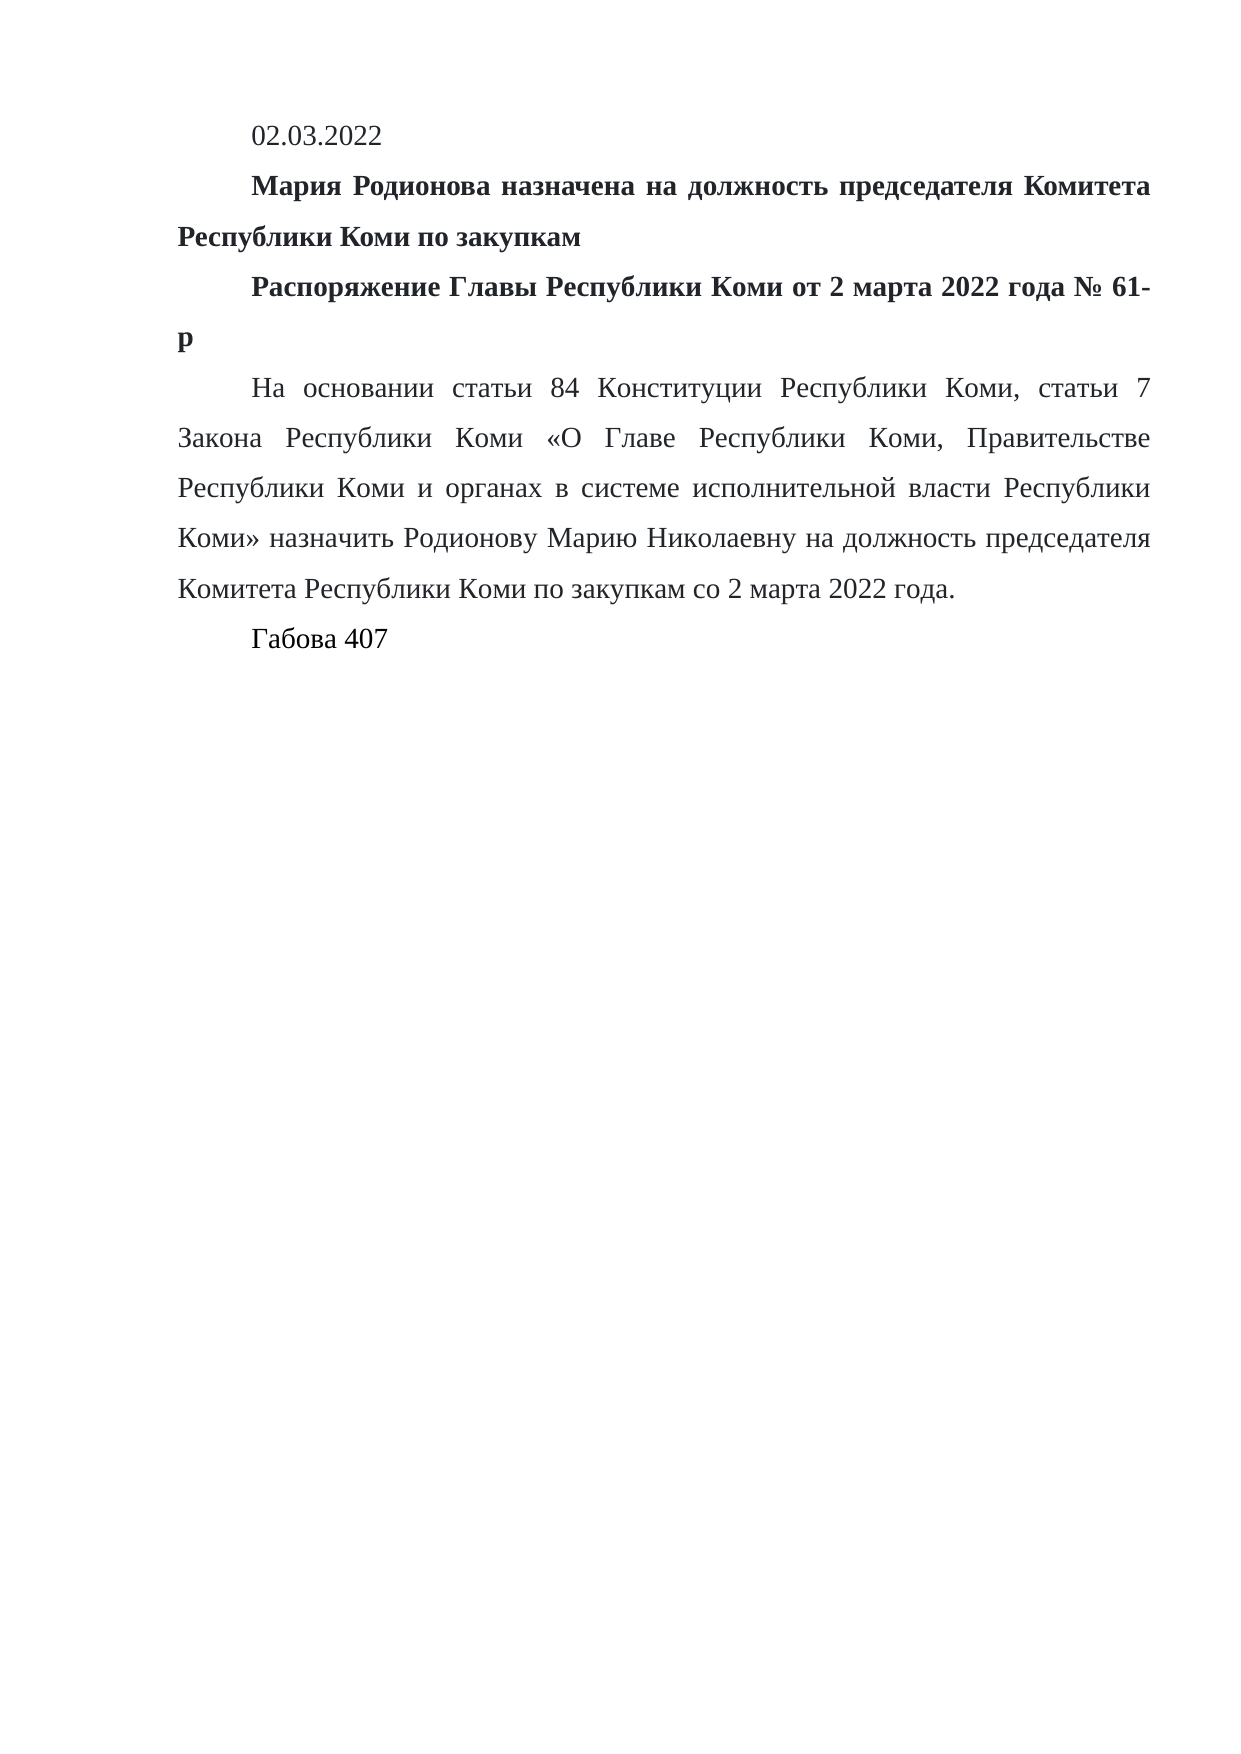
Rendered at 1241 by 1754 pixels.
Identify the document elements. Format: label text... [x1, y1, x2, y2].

text 02.03.2022 [177, 118, 1152, 152]
text Распоряжение Главы Республики Коми от 2 марта 2022 года № 61-р [177, 269, 1152, 353]
text Габова 407 [177, 621, 1152, 655]
subtitle Мария Родионова назначена на должность председателя Комитета Республики Коми по закупкам [177, 168, 1152, 252]
text На основании статьи 84 Конституции Республики Коми, статьи 7 Закона Республики Коми «О Главе Республики Коми, Правительстве Республики Коми и органах в системе исполнительной власти Республики Коми» назначить Родионову Марию Николаевну на должность председателя Комитета Республики Коми по закупкам со 2 марта 2022 года. [177, 370, 1152, 604]
